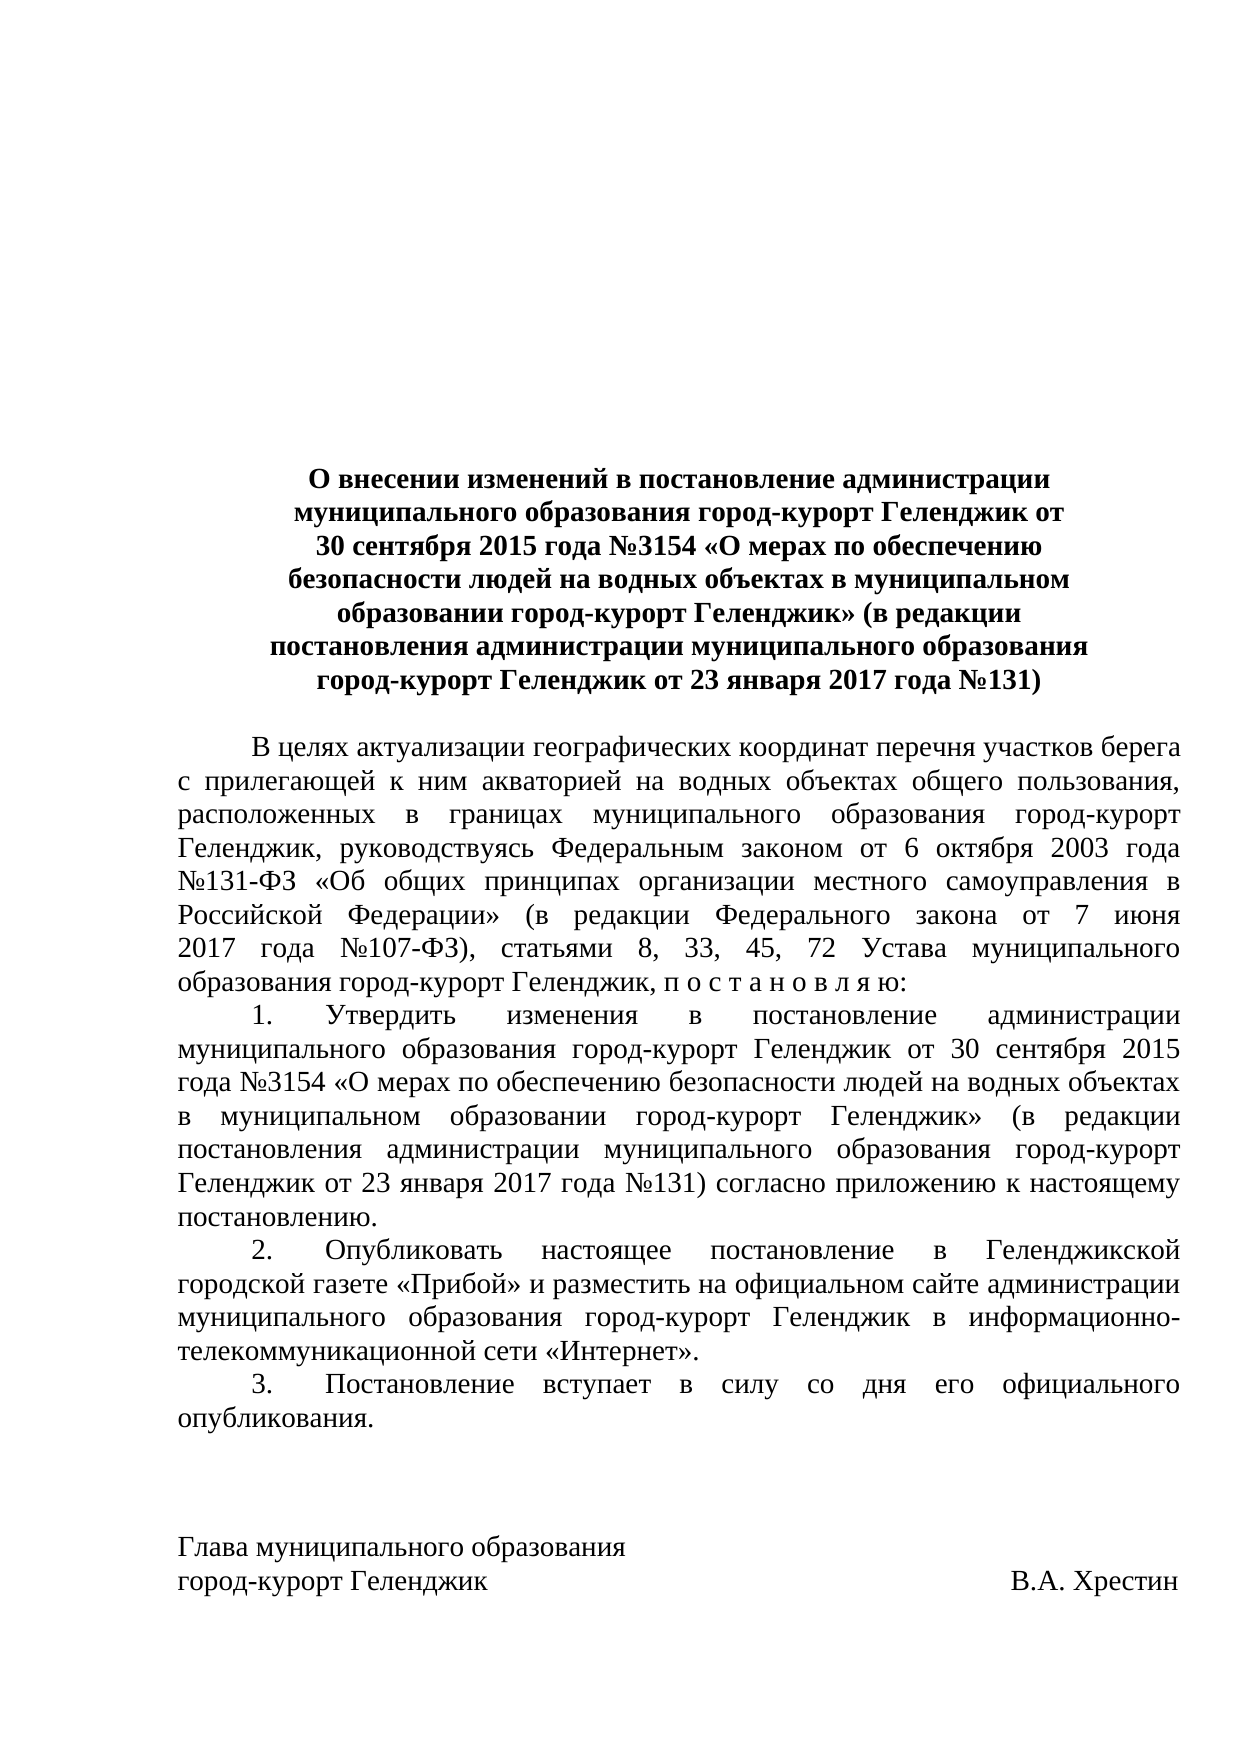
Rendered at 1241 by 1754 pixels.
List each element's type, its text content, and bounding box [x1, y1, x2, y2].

text В целях актуализации географических координат перечня участков берега с прилегающей к ним акваторией на водных объектах общего пользования, расположенных в границах муниципального образования город-курорт Геленджик, руководствуясь Федеральным законом от 6 октября 2003 года №131-ФЗ «Об общих принципах организации местного самоуправления в Российской Федерации» (в редакции Федерального закона от 7 июня 2017 года №107-ФЗ), статьями 8, 33, 45, 72 Устава муниципального образования город-курорт Геленджик, п о с т а н о в л я ю: [177, 729, 1181, 997]
text город-курорт Геленджик В.А. Хрестин [177, 1563, 1181, 1596]
text О внесении изменений в постановление администрации муниципального образования город-курорт Геленджик от 30 сентября 2015 года №3154 «О мерах по обеспечению безопасности людей на водных объектах в муниципальном образовании город-курорт Геленджик» (в редакции постановления администрации муниципального образования город-курорт Геленджик от 23 января 2017 года №131) [236, 461, 1122, 696]
text Глава муниципального образования [177, 1529, 1181, 1563]
list Опубликовать настоящее постановление в Геленджикской городской газете «Прибой» и разместить на официальном сайте администрации муниципального образования город-курорт Геленджик в информационно-телекоммуникационной сети «Интернет». [177, 1232, 1181, 1366]
list Постановление вступает в силу со дня его официального опубликования. [177, 1366, 1181, 1433]
list Утвердить изменения в постановление администрации муниципального образования город-курорт Геленджик от 30 сентября 2015 года №3154 «О мерах по обеспечению безопасности людей на водных объектах в муниципальном образовании город-курорт Геленджик» (в редакции постановления администрации муниципального образования город-курорт Геленджик от 23 января 2017 года №131) согласно приложению к настоящему постановлению. [177, 997, 1181, 1232]
